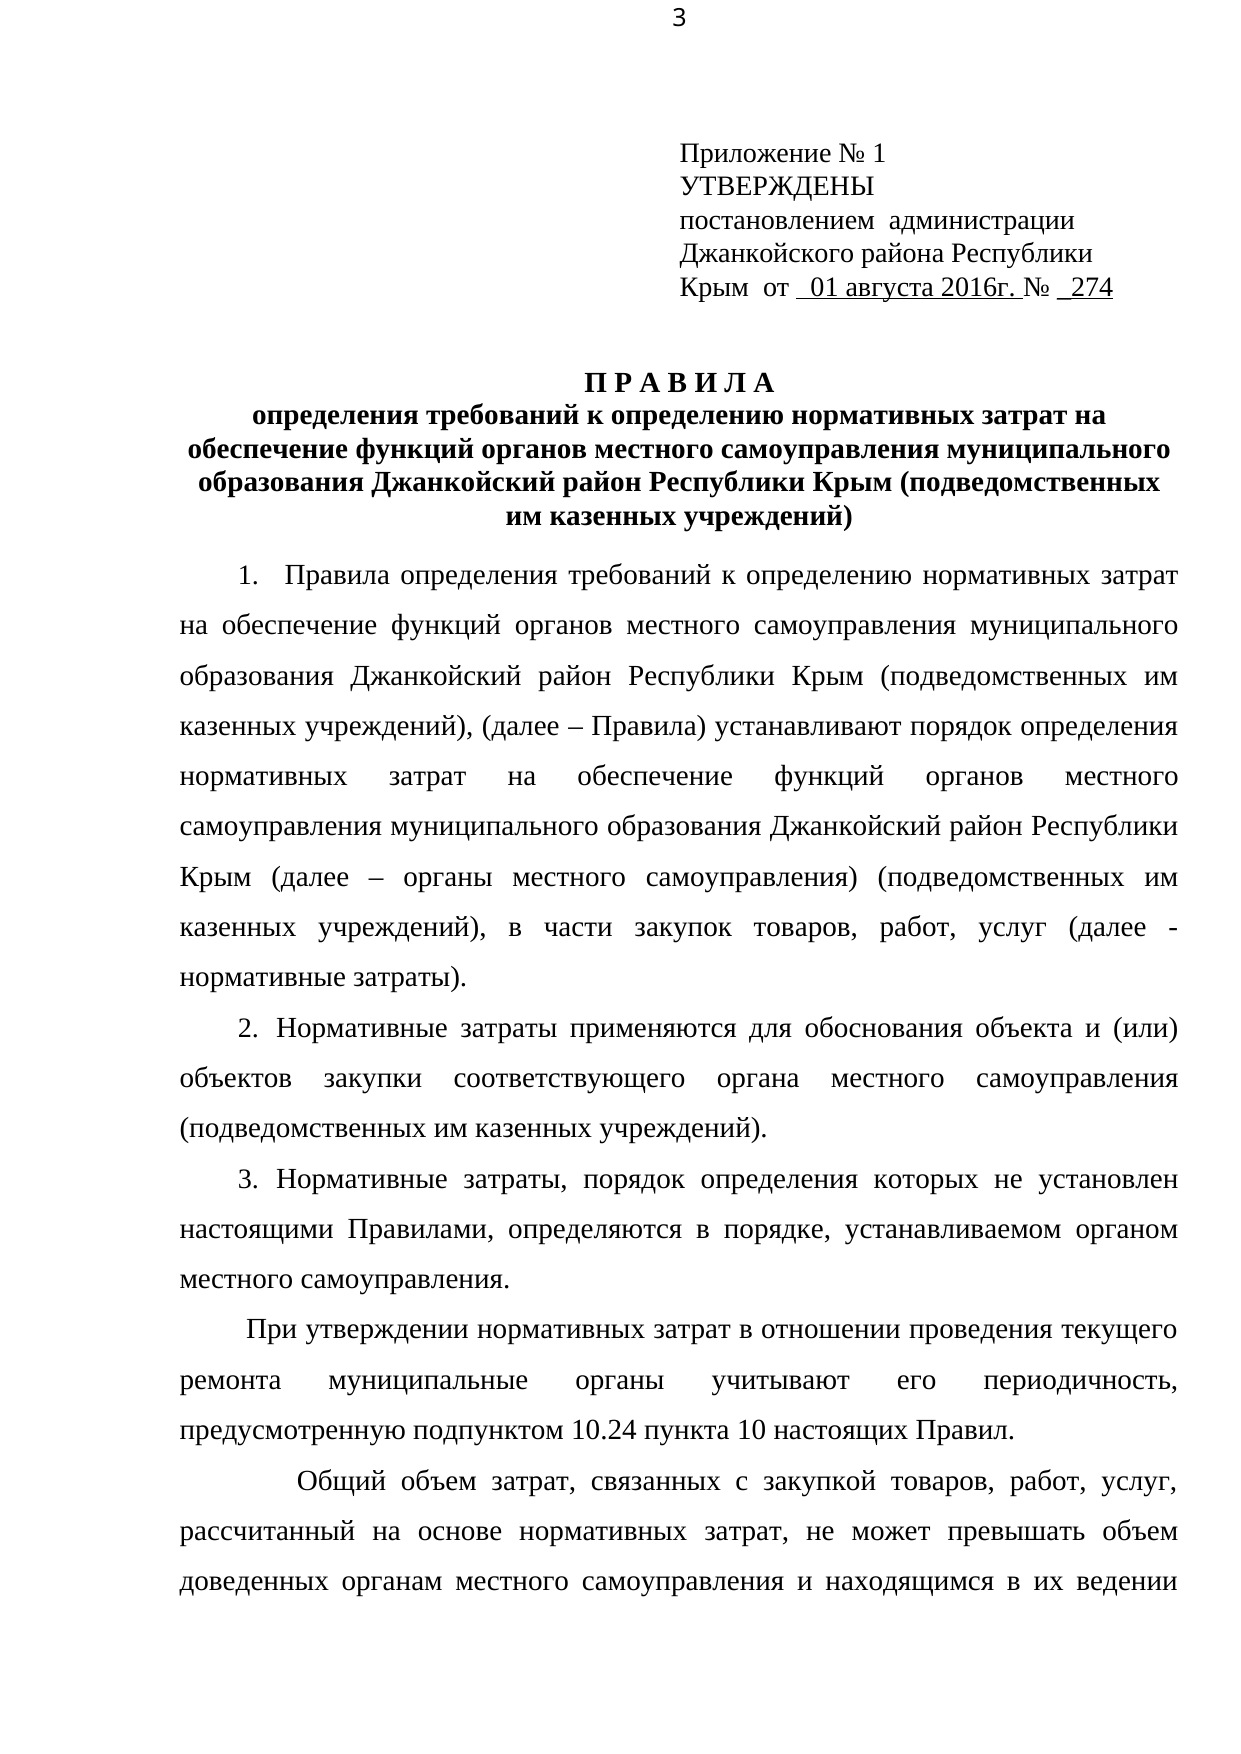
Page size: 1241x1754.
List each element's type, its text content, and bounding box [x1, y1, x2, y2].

text При утверждении нормативных затрат в отношении проведения текущего ремонта муниципальные органы учитывают его периодичность, предусмотренную подпунктом 10.24 пункта 10 настоящих Правил. [179, 1312, 1179, 1446]
text УТВЕРЖДЕНЫ [679, 169, 1181, 202]
list Нормативные затраты применяются для обоснования объекта и (или) объектов закупки соответствующего органа местного самоуправления (подведомственных им казенных учреждений). [179, 1010, 1179, 1144]
list Правила определения требований к определению нормативных затрат на обеспечение функций органов местного самоуправления муниципального образования Джанкойский район Республики Крым (подведомственных им казенных учреждений), (далее – Правила) устанавливают порядок определения нормативных затрат на обеспечение функций органов местного самоуправления муниципального образования Джанкойский район Республики Крым (далее – органы местного самоуправления) (подведомственных им казенных учреждений), в части закупок товаров, работ, услуг (далее - нормативные затраты). [179, 557, 1179, 993]
text Приложение № 1 [679, 135, 1181, 169]
text определения требований к определению нормативных затрат на обеспечение функций органов местного самоуправления муниципального образования Джанкойский район Республики Крым (подведомственных им казенных учреждений) [177, 398, 1181, 532]
text П Р А В И Л А [177, 370, 1181, 398]
list Нормативные затраты, порядок определения которых не установлен настоящими Правилами, определяются в порядке, устанавливаемом органом местного самоуправления. [179, 1161, 1179, 1295]
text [179, 1463, 1179, 1597]
text постановлением администрации Джанкойского района Республики Крым от 01 августа 2016г. № _274 [679, 202, 1146, 303]
